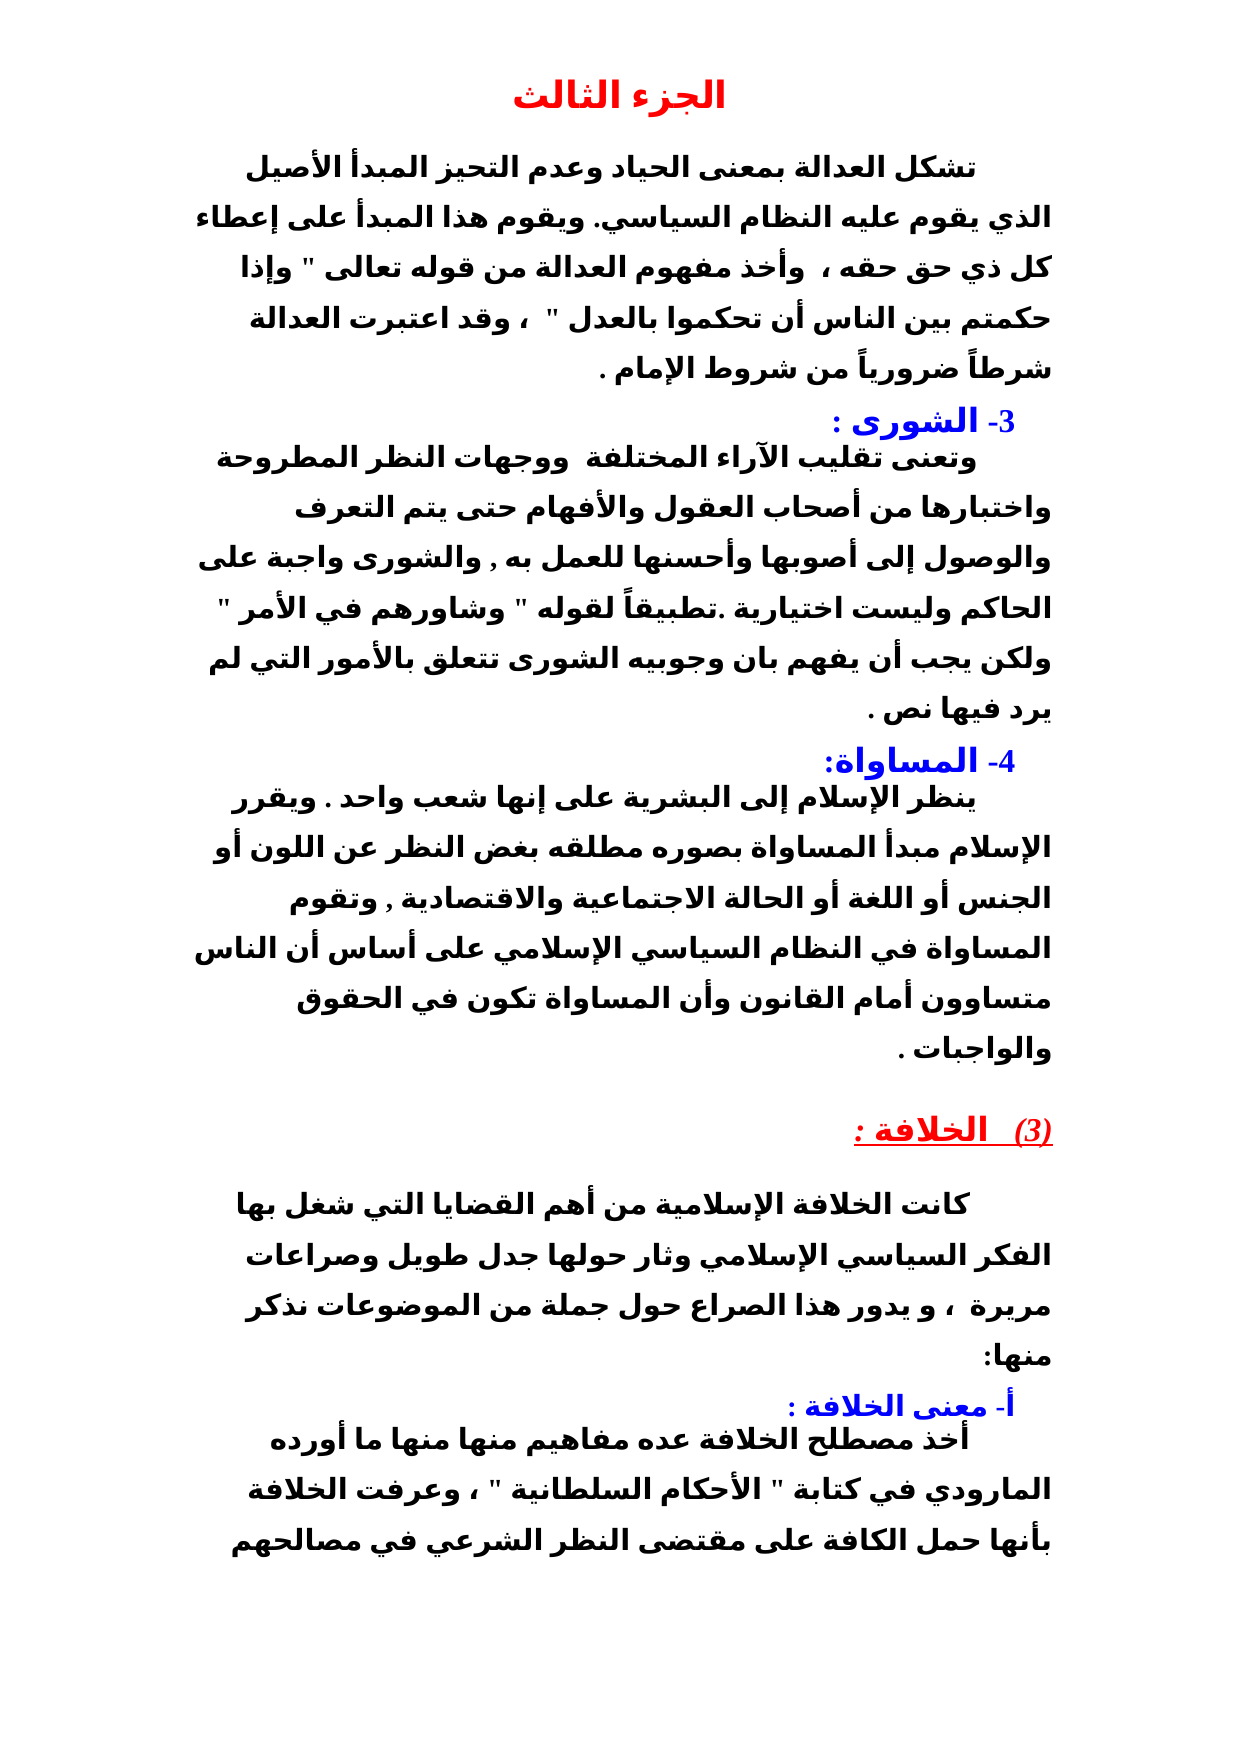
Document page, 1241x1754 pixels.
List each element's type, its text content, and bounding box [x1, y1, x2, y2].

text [182, 1422, 1053, 1556]
text وتعنى تقليب الآراء المختلفة ووجهات النظر المطروحة واختبارها من أصحاب العقول والأفهام حتى يتم التعرف والوصول إلى أصوبها وأحسنها للعمل به , والشورى واجبة على الحاكم وليست اختيارية .تطبيقاً لقوله " وشاورهم في الأمر " ولكن يجب أن يفهم بان وجوبيه الشورى تتعلق بالأمور التي لم يرد فيها نص . [182, 440, 1053, 725]
text أ‌- معنى الخلافة : [187, 1389, 1015, 1422]
text 3- الشورى : [187, 402, 1015, 440]
text كانت الخلافة الإسلامية من أهم القضايا التي شغل بها الفكر السياسي الإسلامي وثار حولها جدل طويل وصراعات مريرة ، و يدور هذا الصراع حول جملة من الموضوعات نذكر منها: [182, 1187, 1053, 1372]
text (3) الخلافة : [187, 1111, 1053, 1149]
text ينظر الإسلام إلى البشرية على إنها شعب واحد . ويقرر الإسلام مبدأ المساواة بصوره مطلقه بغض النظر عن اللون أو الجنس أو اللغة أو الحالة الاجتماعية والاقتصادية , وتقوم المساواة في النظام السياسي الإسلامي على أساس أن الناس متساوون أمام القانون وأن المساواة تكون في الحقوق والواجبات . [182, 780, 1053, 1065]
text 4- المساواة: [187, 742, 1015, 780]
text تشكل العدالة بمعنى الحياد وعدم التحيز المبدأ الأصيل الذي يقوم عليه النظام السياسي. ويقوم هذا المبدأ على إعطاء كل ذي حق حقه ، وأخذ مفهوم العدالة من قوله تعالى " وإذا حكمتم بين الناس أن تحكموا بالعدل " ، وقد اعتبرت العدالة شرطاً ضرورياً من شروط الإمام . [182, 150, 1053, 385]
